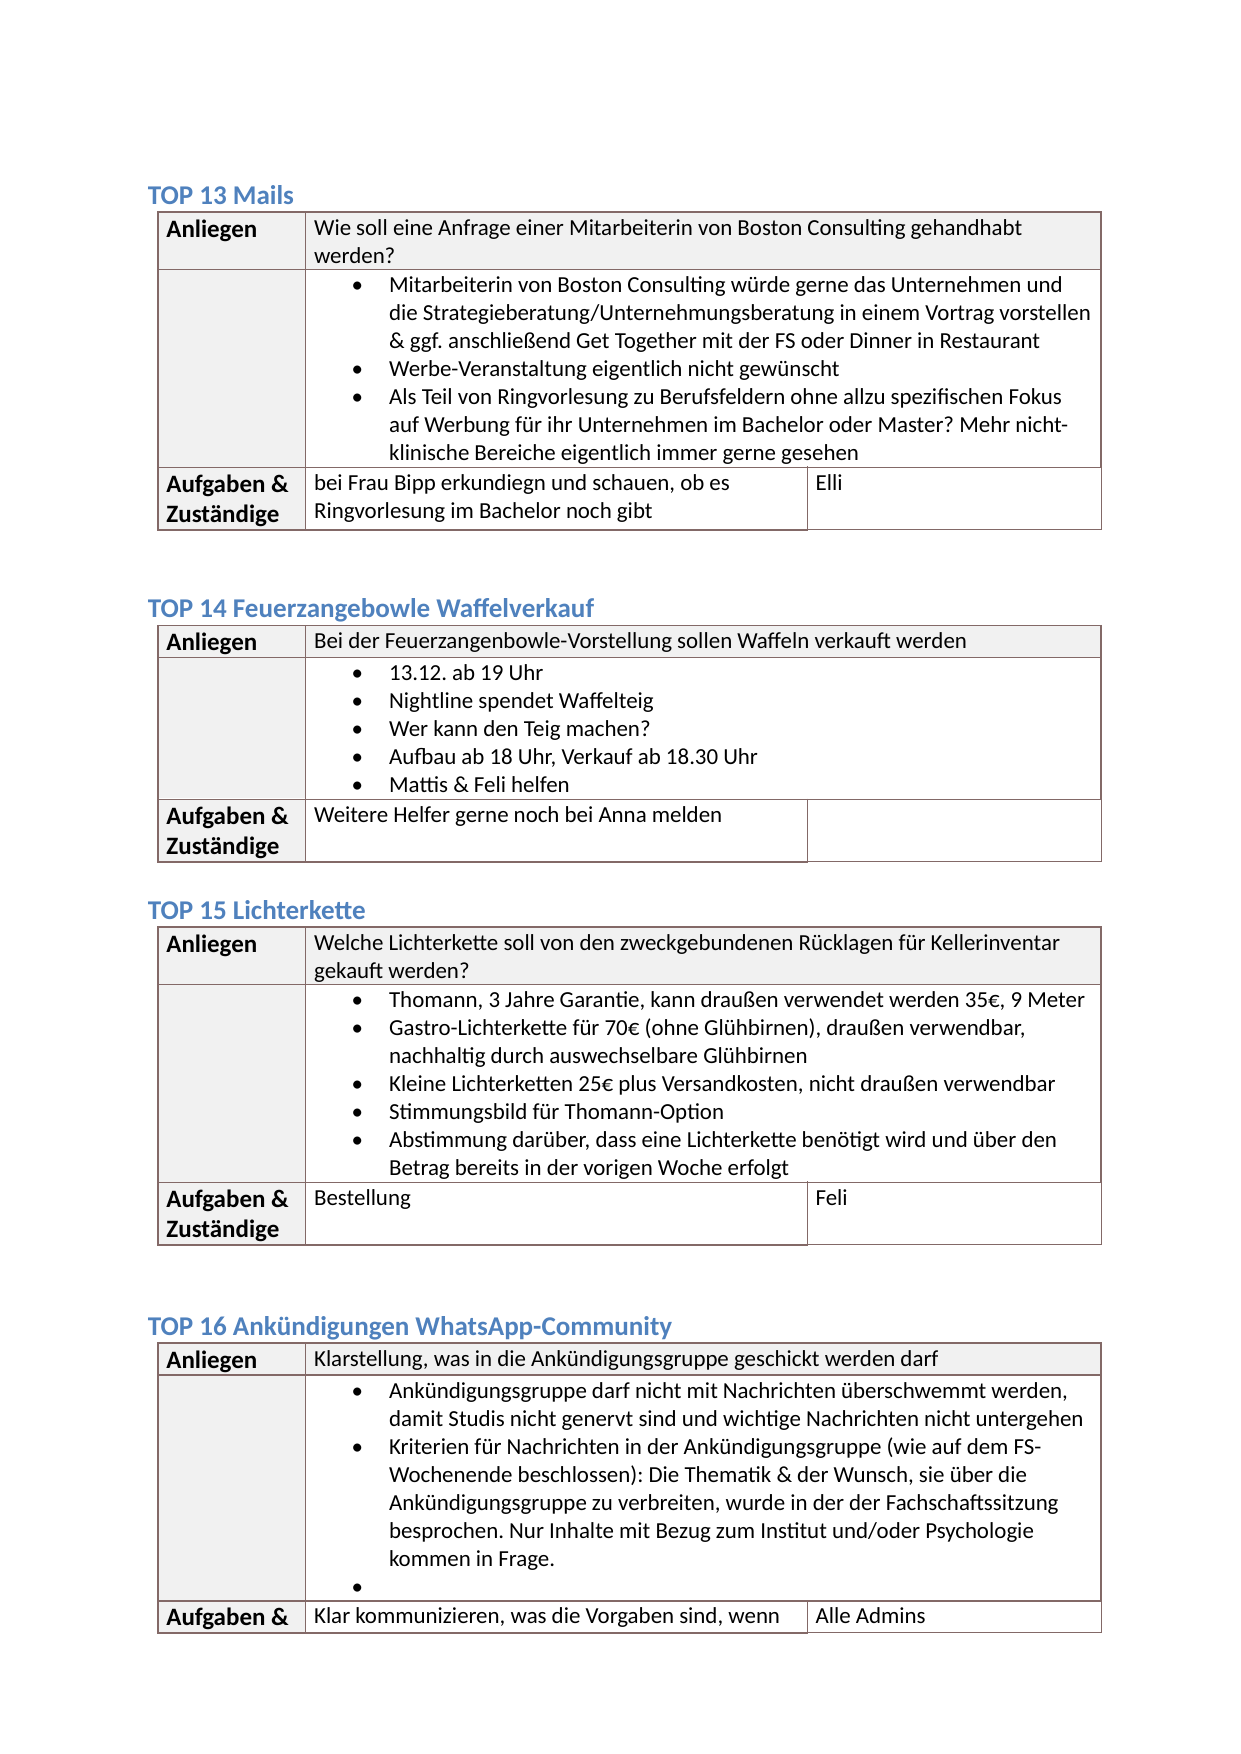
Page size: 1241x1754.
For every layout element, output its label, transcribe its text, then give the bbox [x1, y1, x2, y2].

table_header Anliegen [159, 1344, 305, 1374]
table_header Welche Lichterkette soll von den zweckgebundenen Rücklagen für Kellerinventar gekauft werden? [306, 928, 1100, 984]
table_header Anliegen [159, 928, 305, 984]
table_cell Aufgaben & Zuständige [159, 468, 305, 529]
table_cell bei Frau Bipp erkundiegn und schauen, ob es Ringvorlesung im Bachelor noch gibt [306, 468, 807, 529]
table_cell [306, 1602, 807, 1632]
text TOP 13 Mails [148, 178, 1093, 211]
table_cell Elli [808, 468, 1101, 529]
text TOP 15 Lichterkette [148, 893, 1093, 926]
table_cell Aufgaben & Zuständige [159, 1183, 305, 1244]
text TOP 14 Feuerzangebowle Waffelverkauf [148, 592, 1093, 625]
text TOP 16 Ankündigungen WhatsApp-Community [148, 1309, 1093, 1342]
table_cell Bestellung [306, 1183, 807, 1244]
table_header Bei der Feuerzangenbowle-Vorstellung sollen Waffeln verkauft werden [306, 626, 1100, 657]
table_cell Aufgaben & Zuständige [159, 800, 305, 861]
table_cell Feli [808, 1183, 1101, 1244]
table_cell [808, 800, 1101, 861]
table_cell Mitarbeiterin von Boston Consulting würde gerne das Unternehmen und die Strategieberatung/Unternehmungsberatung in einem Vortrag vorstellen & ggf. anschließend Get Together mit der FS oder Dinner in Restaurant Werbe-Veranstaltung eigentlich nicht gewünscht Als Teil von Ringvorlesung zu Berufsfeldern ohne allzu spezifischen Fokus auf Werbung für ihr Unternehmen im Bachelor oder Master? Mehr nicht-klinische Bereiche eigentlich immer gerne gesehen [306, 270, 1100, 466]
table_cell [159, 1602, 305, 1632]
table_header Anliegen [159, 626, 305, 657]
table_header Wie soll eine Anfrage einer Mitarbeiterin von Boston Consulting gehandhabt werden? [306, 213, 1100, 269]
table_header Anliegen [159, 213, 305, 269]
table_cell [159, 658, 305, 798]
table_cell Alle Admins [808, 1602, 1101, 1632]
table_cell [159, 270, 305, 466]
table_cell Weitere Helfer gerne noch bei Anna melden [306, 800, 807, 861]
table_cell [159, 985, 305, 1181]
table_cell [159, 1376, 305, 1600]
table_cell Thomann, 3 Jahre Garantie, kann draußen verwendet werden 35€, 9 Meter Gastro-Lichterkette für 70€ (ohne Glühbirnen), draußen verwendbar, nachhaltig durch auswechselbare Glühbirnen Kleine Lichterketten 25€ plus Versandkosten, nicht draußen verwendbar Stimmungsbild für Thomann-Option Abstimmung darüber, dass eine Lichterkette benötigt wird und über den Betrag bereits in der vorigen Woche erfolgt [306, 985, 1100, 1181]
table_cell 13.12. ab 19 Uhr Nightline spendet Waffelteig Wer kann den Teig machen? Aufbau ab 18 Uhr, Verkauf ab 18.30 Uhr Mattis & Feli helfen [306, 658, 1100, 798]
table_header Klarstellung, was in die Ankündigungsgruppe geschickt werden darf [306, 1344, 1100, 1374]
table_cell Ankündigungsgruppe darf nicht mit Nachrichten überschwemmt werden, damit Studis nicht genervt sind und wichtige Nachrichten nicht untergehen Kriterien für Nachrichten in der Ankündigungsgruppe (wie auf dem FS-Wochenende beschlossen): Die Thematik & der Wunsch, sie über die Ankündigungsgruppe zu verbreiten, wurde in der der Fachschaftssitzung besprochen. Nur Inhalte mit Bezug zum Institut und/oder Psychologie kommen in Frage. [306, 1376, 1100, 1600]
